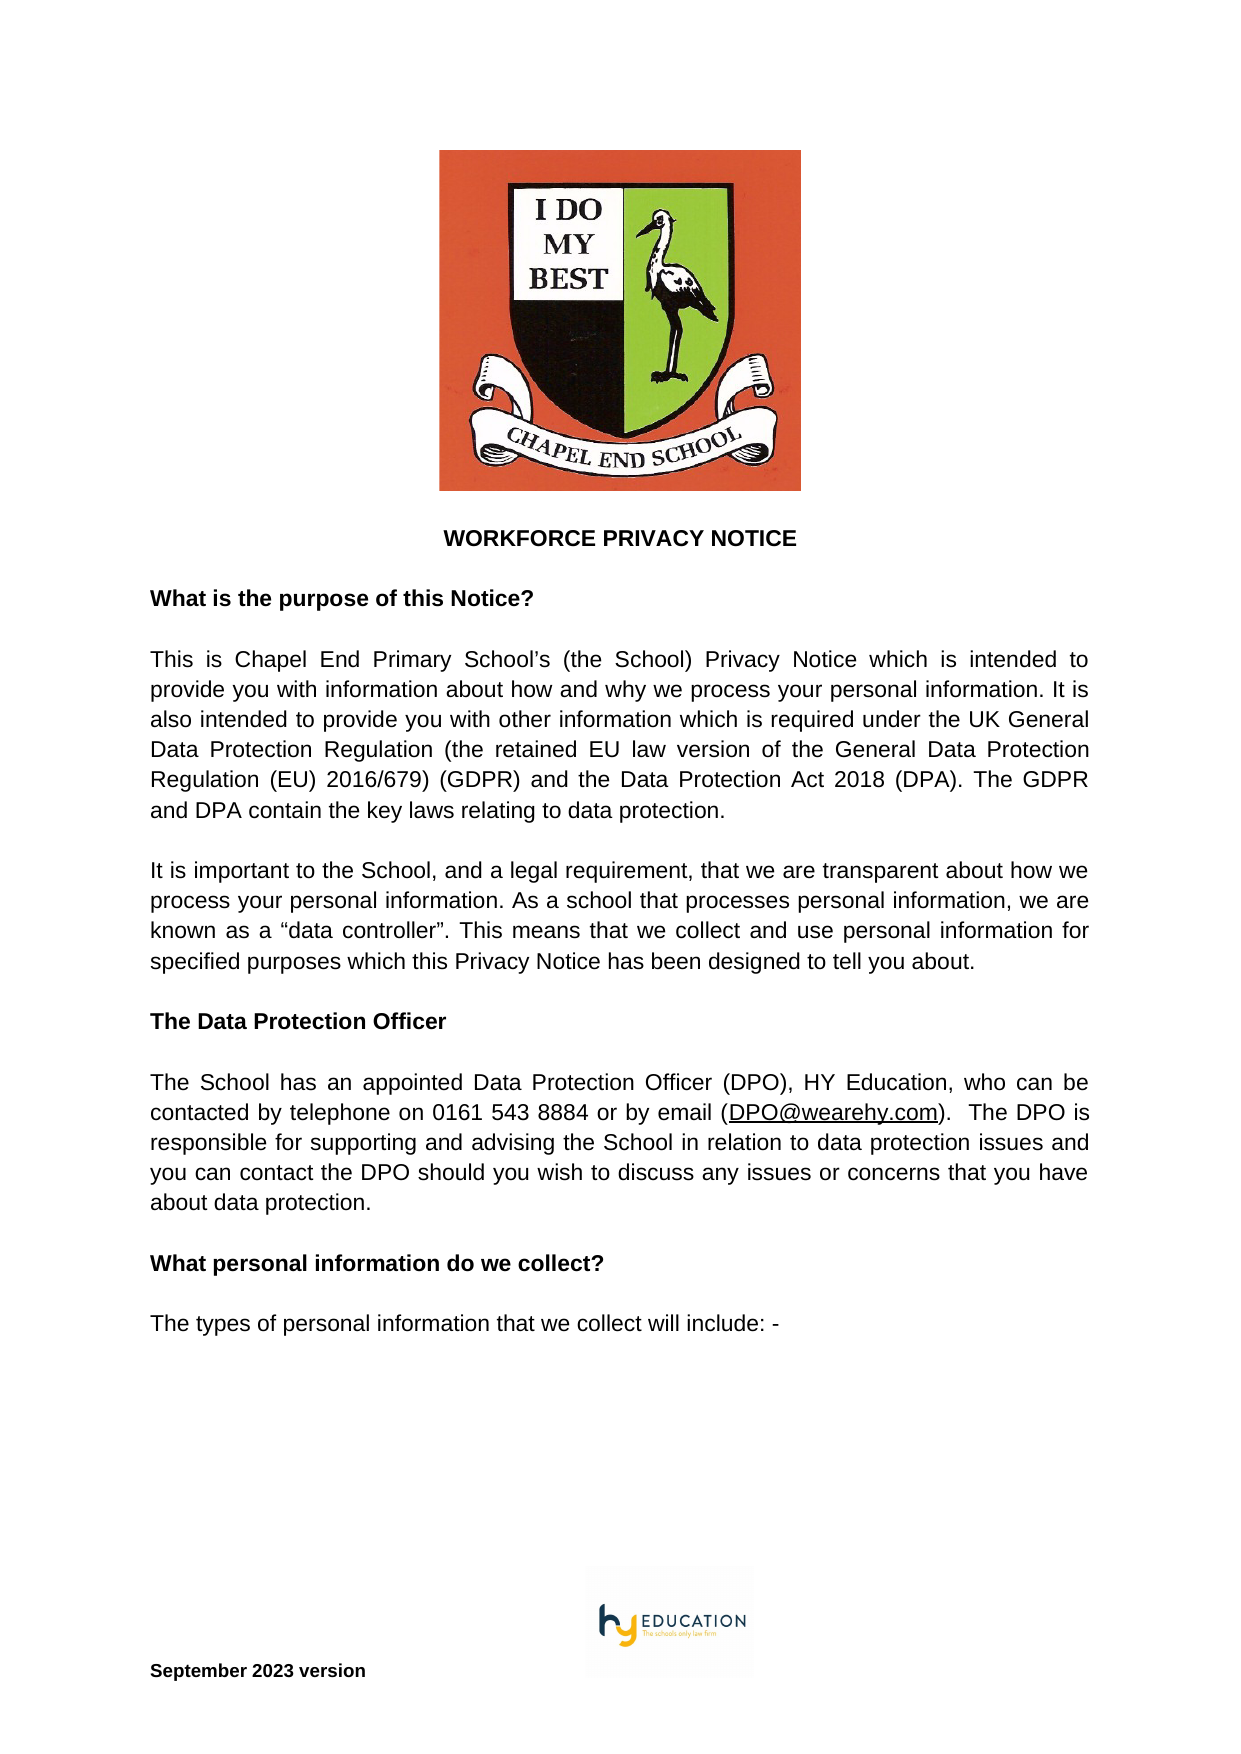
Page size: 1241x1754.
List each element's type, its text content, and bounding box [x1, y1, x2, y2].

text What is the purpose of this Notice? [150, 585, 1090, 611]
picture [585, 1566, 754, 1678]
picture [439, 150, 801, 491]
text The Data Protection Officer [150, 1008, 1090, 1034]
title WORKFORCE PRIVACY NOTICE [150, 525, 1090, 551]
text This is Chapel End Primary School’s (the School) Privacy Notice which is intended to provide you with information about how and why we process your personal information. It is also intended to provide you with other information which is required under the UK General Data Protection Regulation (the retained EU law version of the General Data Protection Regulation (EU) 2016/679) (GDPR) and the Data Protection Act 2018 (DPA). The GDPR and DPA contain the key laws relating to data protection. [150, 646, 1090, 823]
text The School has an appointed Data Protection Officer (DPO), HY Education, who can be contacted by telephone on 0161 543 8884 or by email (DPO@wearehy.com). The DPO is responsible for supporting and advising the School in relation to data protection issues and you can contact the DPO should you wish to discuss any issues or concerns that you have about data protection. [150, 1068, 1090, 1216]
text What personal information do we collect? [150, 1250, 1090, 1276]
text The types of personal information that we collect will include: - [150, 1310, 1090, 1336]
text It is important to the School, and a legal requirement, that we are transparent about how we process your personal information. As a school that processes personal information, we are known as a “data controller”. This means that we collect and use personal information for specified purposes which this Privacy Notice has been designed to tell you about. [150, 857, 1090, 974]
